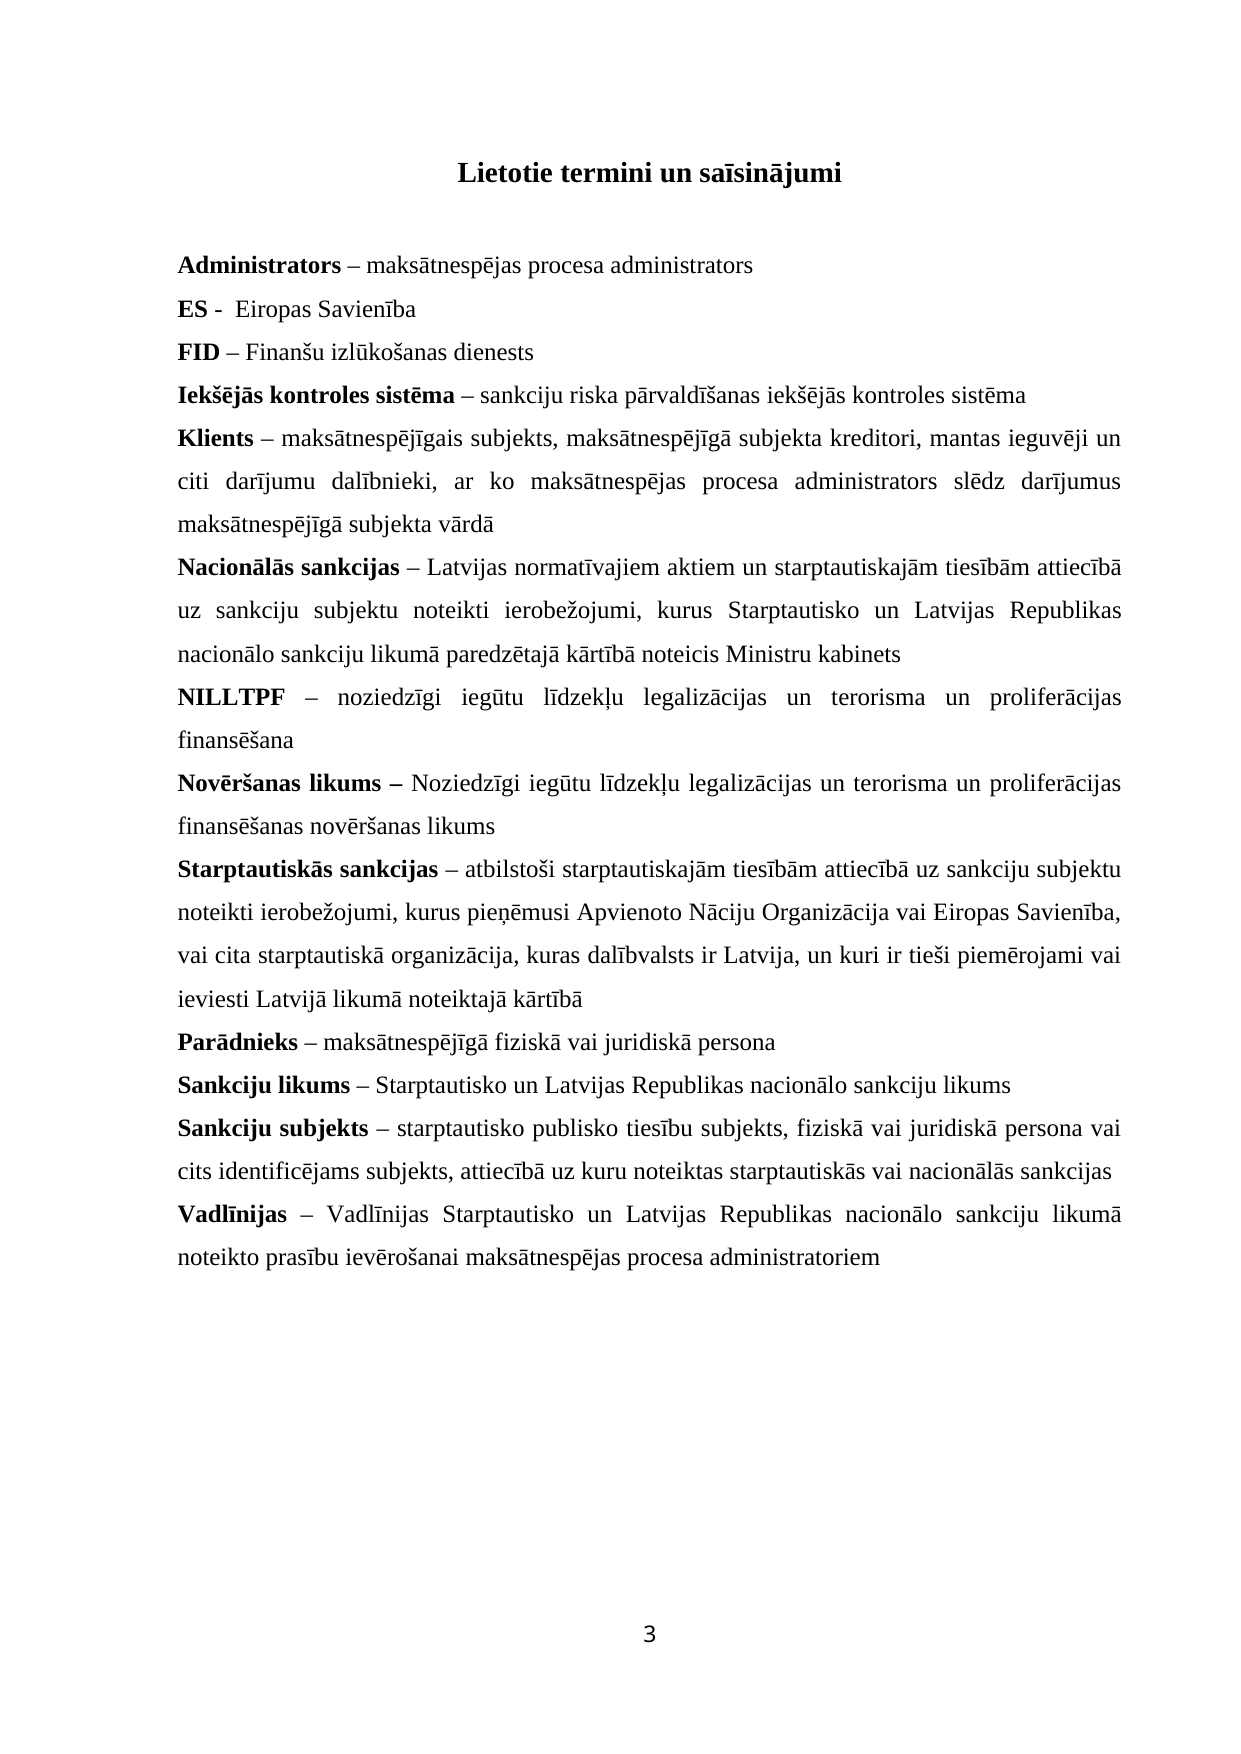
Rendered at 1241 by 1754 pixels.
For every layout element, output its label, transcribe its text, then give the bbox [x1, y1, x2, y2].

text ES - Eiropas Savienība [177, 294, 1122, 322]
text NILLTPF – noziedzīgi iegūtu līdzekļu legalizācijas un terorisma un proliferācijas finansēšana [177, 682, 1122, 754]
text Klients – maksātnespējīgais subjekts, maksātnespējīgā subjekta kreditori, mantas ieguvēji un citi darījumu dalībnieki, ar ko maksātnespējas procesa administrators slēdz darījumus maksātnespējīgā subjekta vārdā [177, 423, 1122, 538]
text Sankciju subjekts – starptautisko publisko tiesību subjekts, fiziskā vai juridiskā persona vai cits identificējams subjekts, attiecībā uz kuru noteiktas starptautiskās vai nacionālās sankcijas [177, 1113, 1122, 1185]
text Sankciju likums – Starptautisko un Latvijas Republikas nacionālo sankciju likums [177, 1070, 1122, 1099]
text Starptautiskās sankcijas – atbilstoši starptautiskajām tiesībām attiecībā uz sankciju subjektu noteikti ierobežojumi, kurus pieņēmusi Apvienoto Nāciju Organizācija vai Eiropas Savienība, vai cita starptautiskā organizācija, kuras dalībvalsts ir Latvija, un kuri ir tieši piemērojami vai ieviesti Latvijā likumā noteiktajā kārtībā [177, 854, 1122, 1012]
text Iekšējās kontroles sistēma – sankciju riska pārvaldīšanas iekšējās kontroles sistēma [177, 380, 1122, 409]
text Vadlīnijas – Vadlīnijas Starptautisko un Latvijas Republikas nacionālo sankciju likumā noteikto prasību ievērošanai maksātnespējas procesa administratoriem [177, 1199, 1122, 1271]
text Novēršanas likums – Noziedzīgi iegūtu līdzekļu legalizācijas un terorisma un proliferācijas finansēšanas novēršanas likums [177, 768, 1122, 840]
subtitle Lietotie termini un saīsinājumi [177, 156, 1122, 189]
text Administrators – maksātnespējas procesa administrators [177, 251, 1122, 279]
text Parādnieks – maksātnespējīgā fiziskā vai juridiskā persona [177, 1027, 1122, 1056]
text FID – Finanšu izlūkošanas dienests [177, 337, 1122, 366]
text Nacionālās sankcijas – Latvijas normatīvajiem aktiem un starptautiskajām tiesībām attiecībā uz sankciju subjektu noteikti ierobežojumi, kurus Starptautisko un Latvijas Republikas nacionālo sankciju likumā paredzētajā kārtībā noteicis Ministru kabinets [177, 552, 1122, 667]
